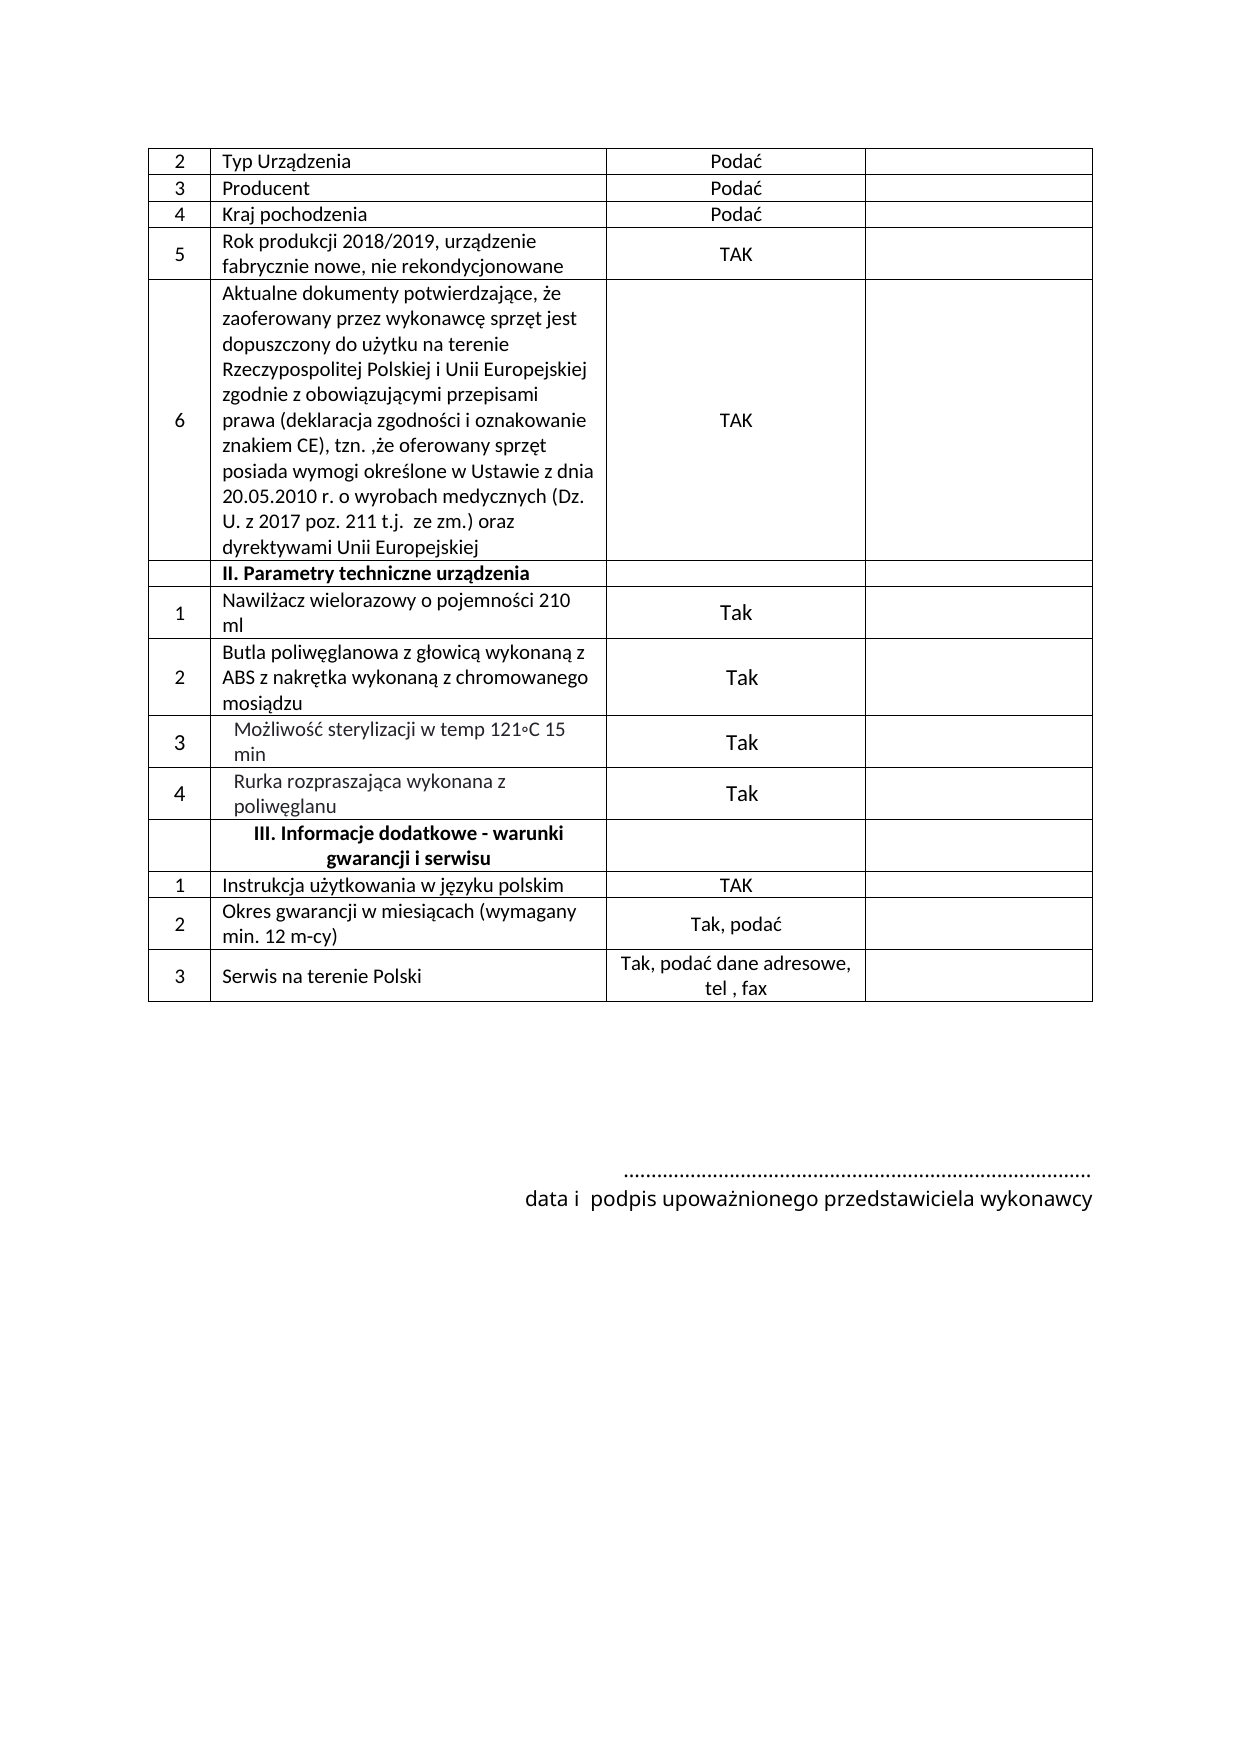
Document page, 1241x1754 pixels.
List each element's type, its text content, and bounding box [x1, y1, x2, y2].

table_cell [866, 175, 1092, 201]
table_cell [866, 561, 1092, 586]
table_cell Instrukcja użytkowania w języku polskim [211, 872, 606, 897]
table_cell [866, 950, 1092, 1001]
table_cell II. Parametry techniczne urządzenia [211, 561, 606, 586]
table_cell 5 [149, 228, 210, 279]
table_cell Podać [607, 202, 865, 227]
table_cell Aktualne dokumenty potwierdzające, że zaoferowany przez wykonawcę sprzęt jest dopuszczony do użytku na terenie Rzeczypospolitej Polskiej i Unii Europejskiej zgodnie z obowiązującymi przepisami prawa (deklaracja zgodności i oznakowanie znakiem CE), tzn. ,że oferowany sprzęt posiada wymogi określone w Ustawie z dnia 20.05.2010 r. o wyrobach medycznych (Dz. U. z 2017 poz. 211 t.j. ze zm.) oraz dyrektywami Unii Europejskiej [211, 280, 606, 559]
table_cell [866, 149, 1092, 174]
table_cell Serwis na terenie Polski [211, 950, 606, 1001]
table_cell Tak, podać dane adresowe, tel , fax [607, 950, 865, 1001]
table_cell Tak [607, 639, 865, 715]
table_cell 2 [149, 149, 210, 174]
table_cell 1 [149, 587, 210, 638]
table_cell Podać [607, 175, 865, 201]
table_cell III. Informacje dodatkowe - warunki gwarancji i serwisu [211, 820, 606, 871]
table_cell [866, 898, 1092, 949]
table_cell 4 [149, 768, 210, 819]
table_cell 3 [149, 716, 210, 767]
table_cell Kraj pochodzenia [211, 202, 606, 227]
table_cell Okres gwarancji w miesiącach (wymagany min. 12 m-cy) [211, 898, 606, 949]
table_cell Tak [607, 716, 865, 767]
table_cell 3 [149, 175, 210, 201]
table_cell TAK [607, 872, 865, 897]
table_cell [866, 228, 1092, 279]
table_cell Możliwość sterylizacji w temp 121◦C 15 min [211, 716, 606, 767]
table_cell [866, 587, 1092, 638]
table_cell Rurka rozpraszająca wykonana z poliwęglanu [211, 768, 606, 819]
table_cell [866, 280, 1092, 559]
table_cell Tak [607, 768, 865, 819]
table_cell [149, 820, 210, 871]
table_cell Tak, podać [607, 898, 865, 949]
table_cell [607, 561, 865, 586]
table_cell [866, 820, 1092, 871]
table_cell TAK [607, 280, 865, 559]
table_cell [866, 716, 1092, 767]
table_cell 4 [149, 202, 210, 227]
table_cell [866, 768, 1092, 819]
table_cell [607, 820, 865, 871]
table_cell Nawilżacz wielorazowy o pojemności 210 ml [211, 587, 606, 638]
table_cell Rok produkcji 2018/2019, urządzenie fabrycznie nowe, nie rekondycjonowane [211, 228, 606, 279]
text .................................................................................... [148, 1156, 1092, 1184]
table_cell TAK [607, 228, 865, 279]
table_cell 1 [149, 872, 210, 897]
table_cell Producent [211, 175, 606, 201]
table_cell 3 [149, 950, 210, 1001]
table_cell [866, 202, 1092, 227]
table_cell Tak [607, 587, 865, 638]
table_cell Typ Urządzenia [211, 149, 606, 174]
table_cell Butla poliwęglanowa z głowicą wykonaną z ABS z nakrętka wykonaną z chromowanego mosiądzu [211, 639, 606, 715]
table_cell 2 [149, 898, 210, 949]
text data i podpis upoważnionego przedstawiciela wykonawcy [148, 1184, 1092, 1212]
table_cell 2 [149, 639, 210, 715]
table_cell [149, 561, 210, 586]
table_cell [866, 639, 1092, 715]
table_cell Podać [607, 149, 865, 174]
table_cell [866, 872, 1092, 897]
table_cell 6 [149, 280, 210, 559]
